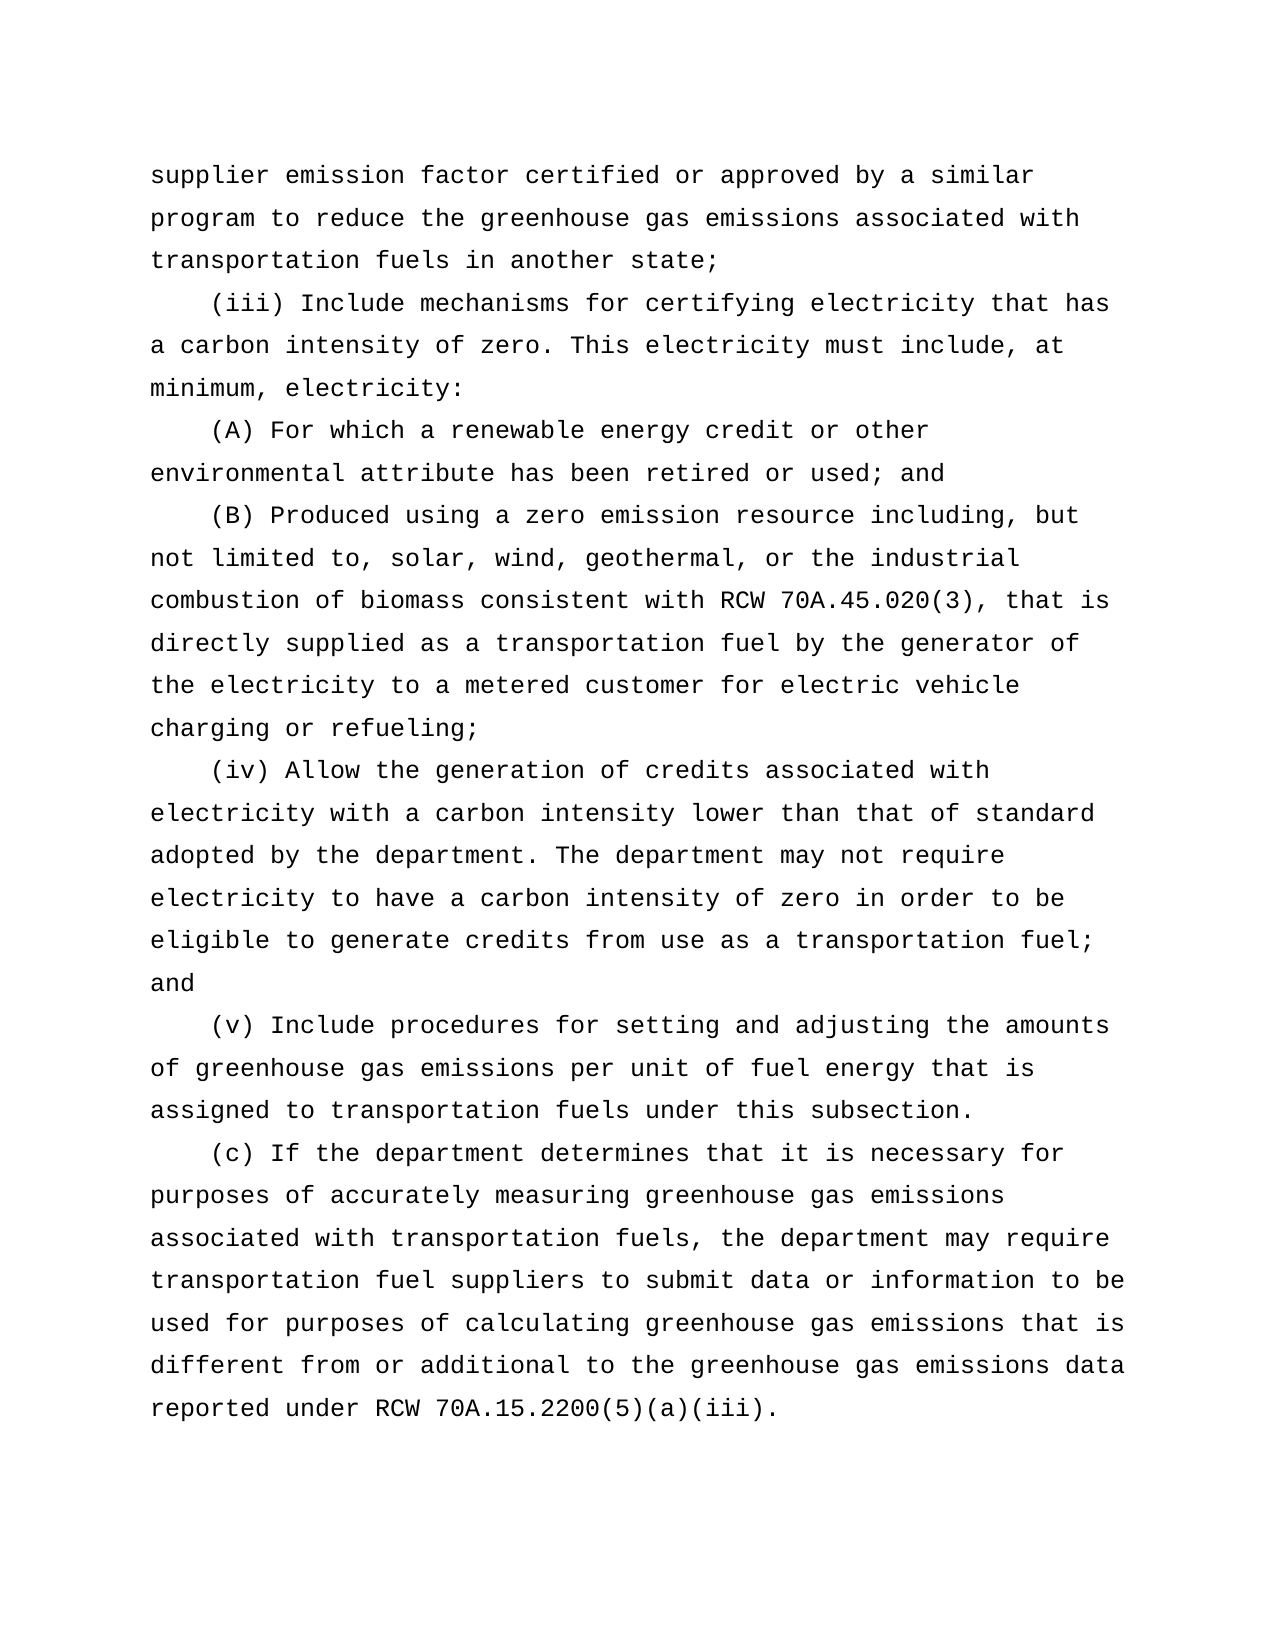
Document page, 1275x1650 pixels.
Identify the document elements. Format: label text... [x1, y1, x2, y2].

text (B) Produced using a zero emission resource including, but not limited to, solar, wind, geothermal, or the industrial combustion of biomass consistent with RCW 70A.45.020(3), that is directly supplied as a transportation fuel by the generator of the electricity to a metered customer for electric vehicle charging or refueling; [150, 490, 1125, 745]
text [150, 150, 1125, 277]
text (c) If the department determines that it is necessary for purposes of accurately measuring greenhouse gas emissions associated with transportation fuels, the department may require transportation fuel suppliers to submit data or information to be used for purposes of calculating greenhouse gas emissions that is different from or additional to the greenhouse gas emissions data reported under RCW 70A.15.2200(5)(a)(iii). [150, 1127, 1125, 1425]
text (v) Include procedures for setting and adjusting the amounts of greenhouse gas emissions per unit of fuel energy that is assigned to transportation fuels under this subsection. [150, 1000, 1125, 1127]
text (iv) Allow the generation of credits associated with electricity with a carbon intensity lower than that of standard adopted by the department. The department may not require electricity to have a carbon intensity of zero in order to be eligible to generate credits from use as a transportation fuel; and [150, 745, 1125, 1000]
text (iii) Include mechanisms for certifying electricity that has a carbon intensity of zero. This electricity must include, at minimum, electricity: [150, 277, 1125, 405]
text (A) For which a renewable energy credit or other environmental attribute has been retired or used; and [150, 405, 1125, 490]
